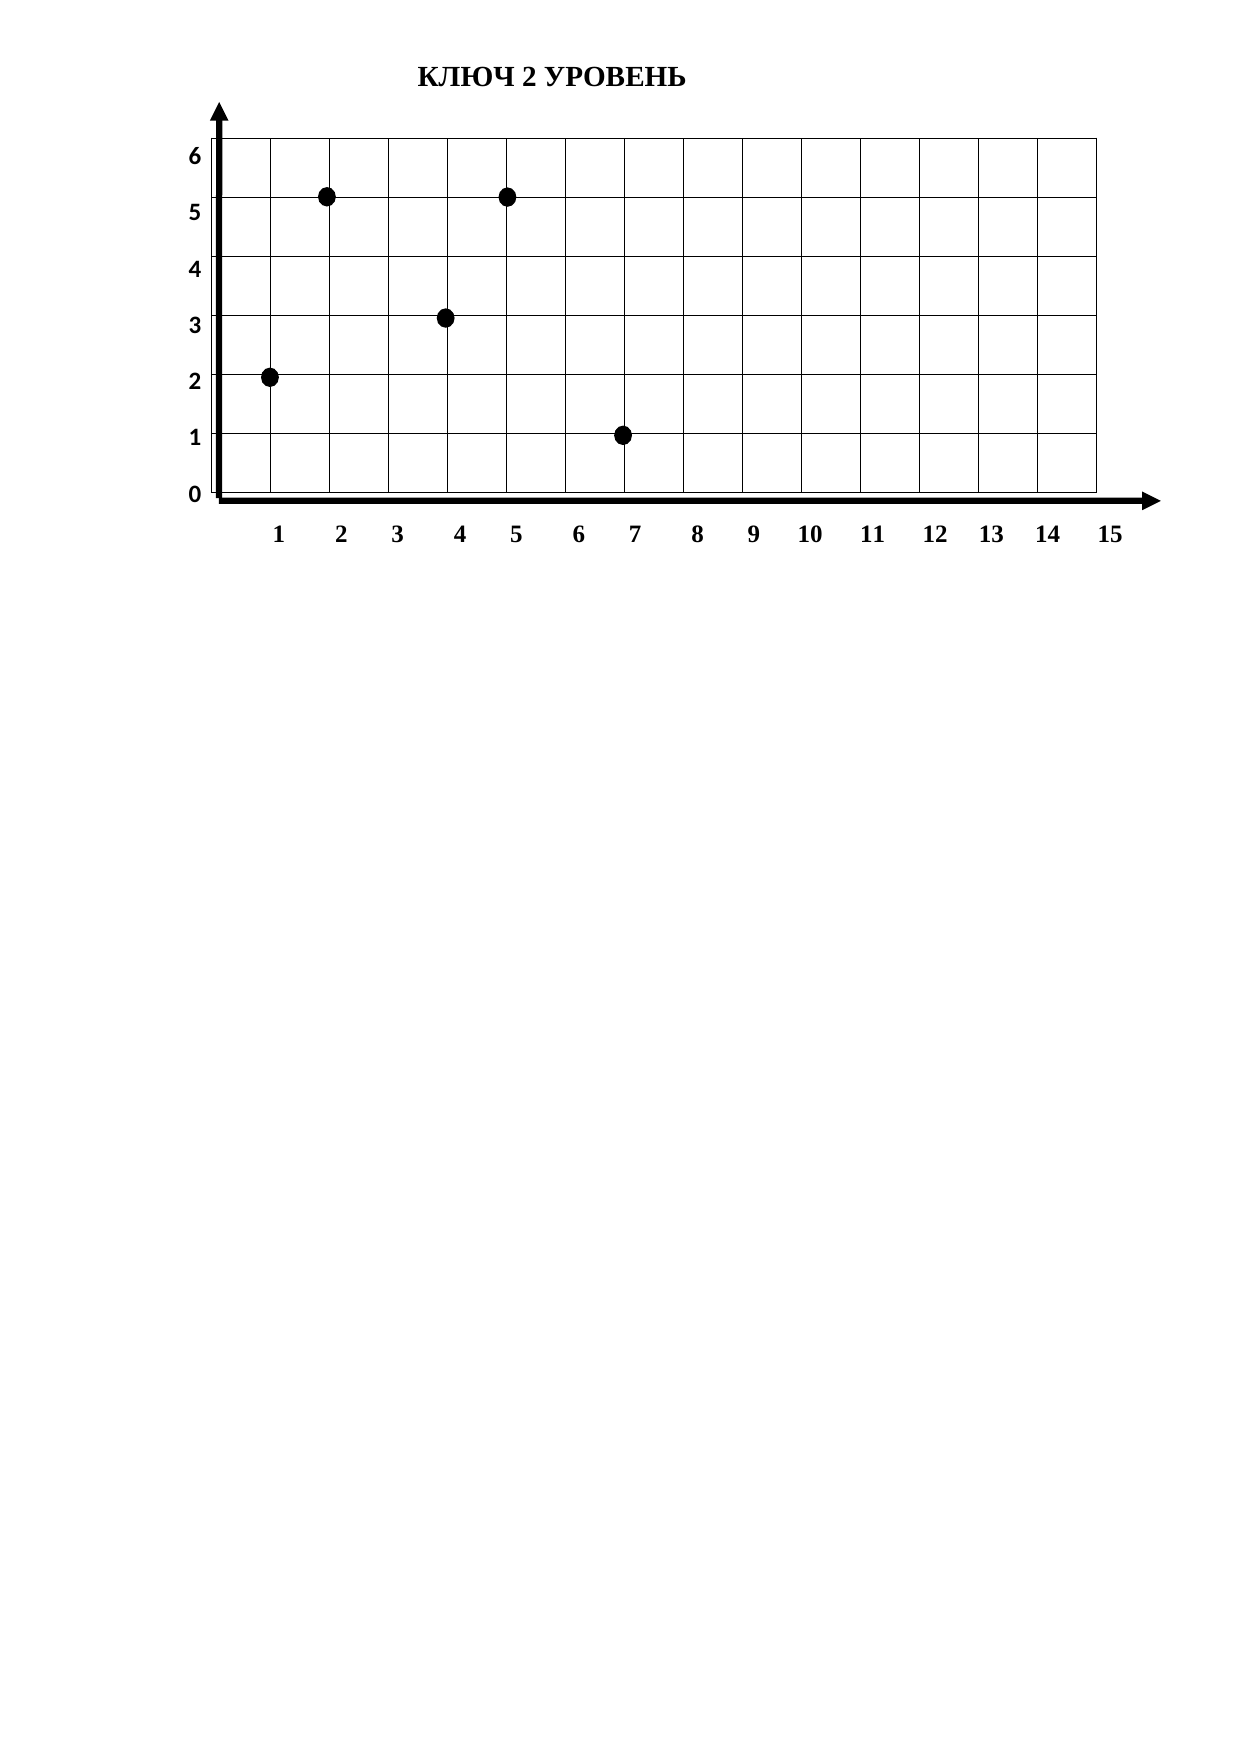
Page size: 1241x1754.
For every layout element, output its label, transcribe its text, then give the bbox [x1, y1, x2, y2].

table_cell [448, 375, 506, 433]
table_cell [625, 257, 683, 315]
table_cell [448, 257, 506, 315]
table_cell [566, 434, 624, 492]
table_cell [684, 257, 742, 315]
table_cell [448, 434, 506, 492]
table_cell [743, 257, 801, 315]
table_cell [212, 257, 270, 315]
table_cell [330, 198, 388, 256]
table_cell [743, 316, 801, 374]
table_cell [920, 316, 978, 374]
table_cell [271, 198, 329, 256]
table_cell [566, 257, 624, 315]
table_header [1038, 139, 1096, 197]
table_cell [566, 316, 624, 374]
table_cell [507, 434, 565, 492]
table_header [920, 139, 978, 197]
table_cell [566, 198, 624, 256]
table_header [507, 139, 565, 197]
table_cell [330, 257, 388, 315]
table_cell [507, 198, 565, 256]
table_header [448, 139, 506, 197]
table_cell [979, 198, 1037, 256]
table_cell [920, 375, 978, 433]
table_cell [212, 316, 270, 374]
table_header [979, 139, 1037, 197]
table_cell [271, 316, 329, 374]
table_cell [920, 257, 978, 315]
table_header [802, 139, 860, 197]
table_cell [448, 198, 506, 256]
table_cell [212, 198, 270, 256]
table_cell [625, 316, 683, 374]
table_cell [330, 375, 388, 433]
table_cell [861, 434, 919, 492]
table_cell [1038, 257, 1096, 315]
table_cell [1038, 198, 1096, 256]
table_cell [684, 316, 742, 374]
table_cell [979, 257, 1037, 315]
table_cell [625, 375, 683, 433]
table_cell [389, 434, 447, 492]
table_header [861, 139, 919, 197]
table_cell [389, 375, 447, 433]
table_cell [1038, 375, 1096, 433]
table_cell [802, 434, 860, 492]
table_header [271, 139, 329, 197]
table_cell [271, 257, 329, 315]
table_cell [271, 375, 329, 433]
table_header [212, 139, 270, 197]
table_header [684, 139, 742, 197]
table_cell [212, 434, 270, 492]
table_cell [861, 198, 919, 256]
table_cell [802, 316, 860, 374]
table_cell [507, 316, 565, 374]
table_cell [802, 198, 860, 256]
table_header [330, 139, 388, 197]
table_cell [625, 434, 683, 492]
table_header [743, 139, 801, 197]
table_cell [330, 316, 388, 374]
table_cell [271, 434, 329, 492]
table_cell [1038, 434, 1096, 492]
table_cell [1038, 316, 1096, 374]
table_cell [566, 375, 624, 433]
table_cell [920, 198, 978, 256]
table_cell [920, 434, 978, 492]
table_cell [389, 198, 447, 256]
table_cell [684, 434, 742, 492]
table_cell [684, 198, 742, 256]
table_cell [802, 375, 860, 433]
table_cell [861, 375, 919, 433]
table_cell [861, 316, 919, 374]
table_cell [684, 375, 742, 433]
table_cell [389, 257, 447, 315]
table_cell [743, 198, 801, 256]
table_cell [330, 434, 388, 492]
table_cell [861, 257, 919, 315]
table_header [566, 139, 624, 197]
table_cell [979, 434, 1037, 492]
table_cell [979, 316, 1037, 374]
table_cell [743, 375, 801, 433]
table_cell [212, 375, 270, 433]
table_cell [507, 257, 565, 315]
table_cell [448, 316, 506, 374]
table_cell [389, 316, 447, 374]
table_header [625, 139, 683, 197]
table_cell [743, 434, 801, 492]
table_cell [507, 375, 565, 433]
table_cell [979, 375, 1037, 433]
text КЛЮЧ 2 УРОВЕНЬ [148, 59, 1152, 93]
table_cell [802, 257, 860, 315]
table_header [389, 139, 447, 197]
table_cell [625, 198, 683, 256]
